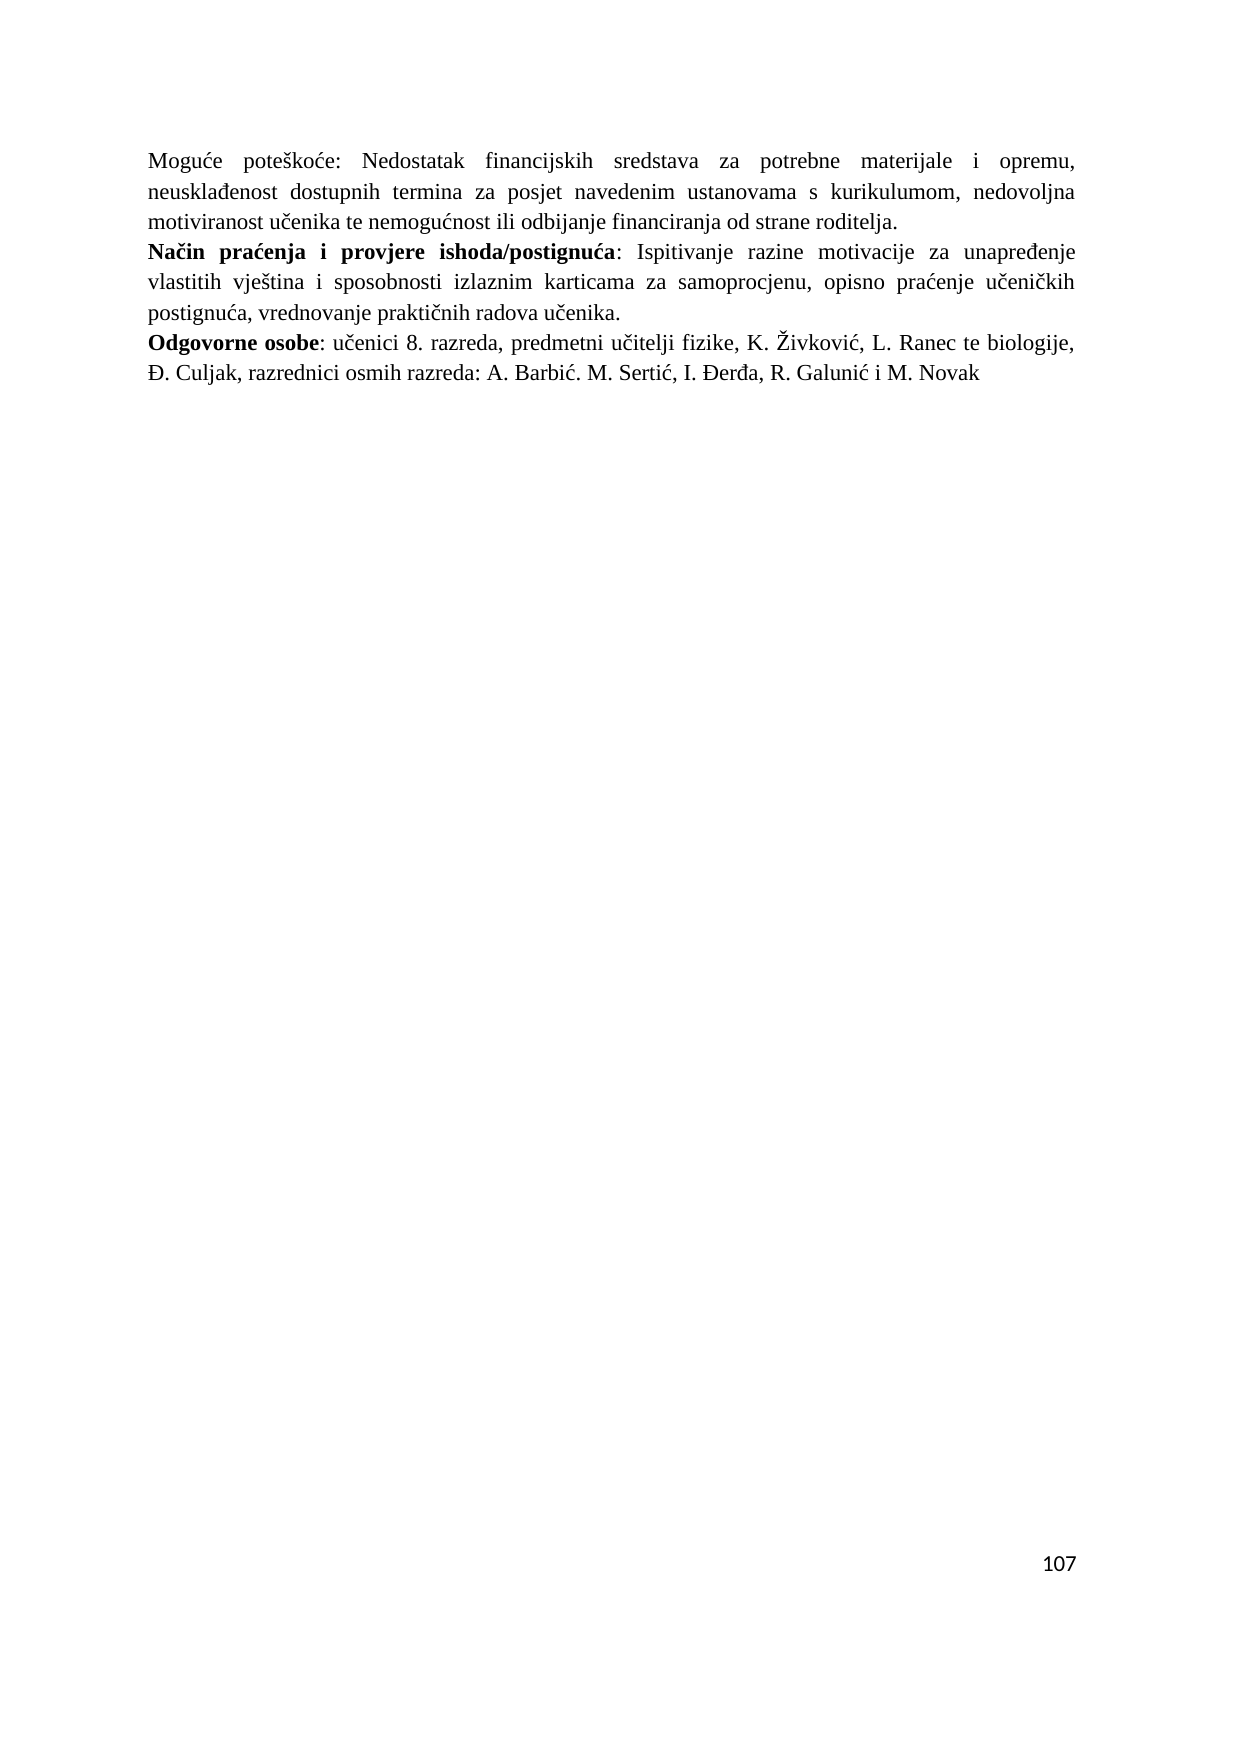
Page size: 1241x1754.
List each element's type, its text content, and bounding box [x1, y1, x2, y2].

text Moguće poteškoće: Nedostatak financijskih sredstava za potrebne materijale i opremu, neusklađenost dostupnih termina za posjet navedenim ustanovama s kurikulumom, nedovoljna motiviranost učenika te nemogućnost ili odbijanje financiranja od strane roditelja. [148, 148, 1077, 234]
text Odgovorne osobe: učenici 8. razreda, predmetni učitelji fizike, K. Živković, L. Ranec te biologije, Đ. Culjak, razrednici osmih razreda: A. Barbić. M. Sertić, I. Đerđa, R. Galunić i M. Novak [148, 329, 1077, 385]
text Način praćenja i provjere ishoda/postignuća: Ispitivanje razine motivacije za unapređenje vlastitih vještina i sposobnosti izlaznim karticama za samoprocjenu, opisno praćenje učeničkih postignuća, vrednovanje praktičnih radova učenika. [148, 238, 1077, 325]
